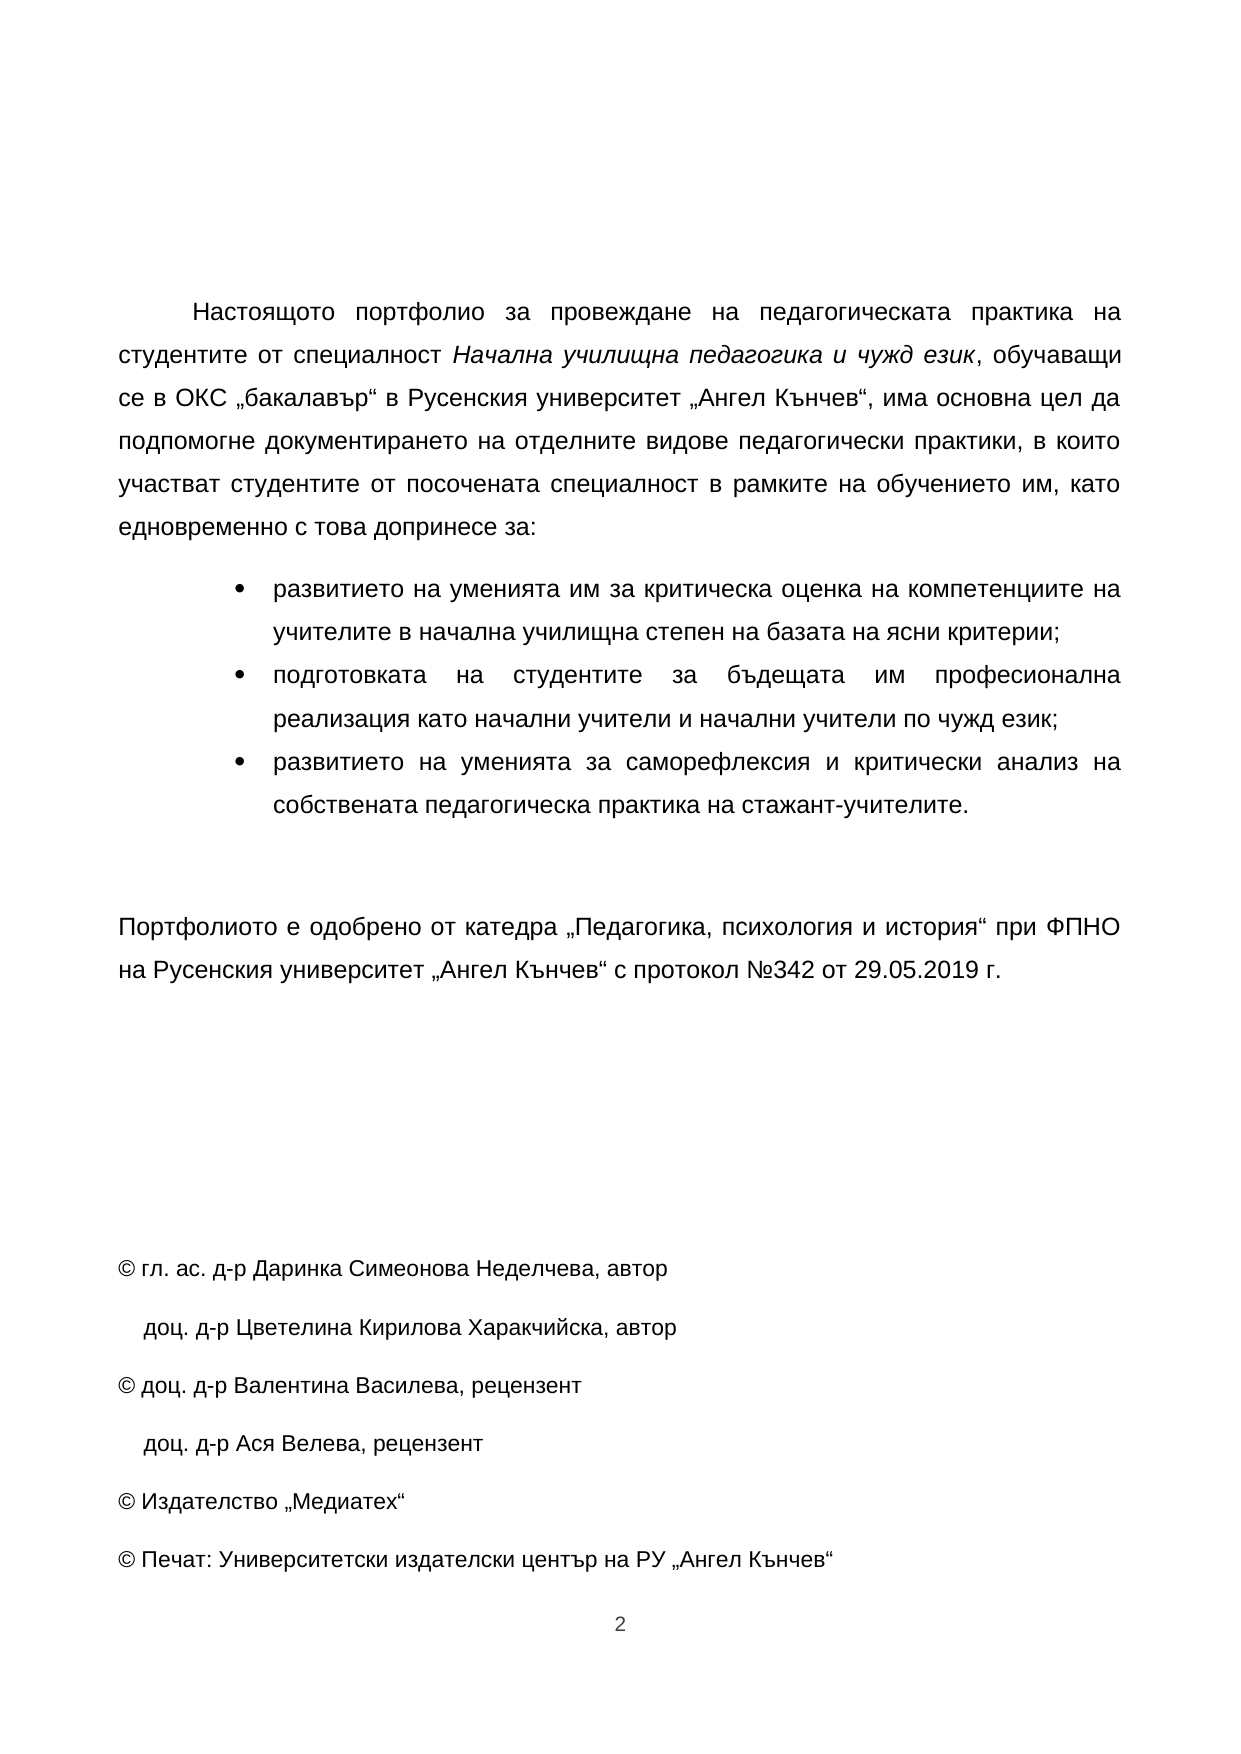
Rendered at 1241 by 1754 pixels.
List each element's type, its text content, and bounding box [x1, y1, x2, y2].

text доц. д-р Ася Велева, рецензент [118, 1430, 1122, 1456]
list развитието на уменията им за критическа оценка на компетенциите на учителите в начална училищна степен на базата на ясни критерии; [235, 574, 1122, 646]
text © гл. ас. д-р Даринка Симеонова Неделчева, автор [118, 1255, 1122, 1282]
list развитието на уменията за саморефлексия и критически анализ на собствената педагогическа практика на стажант-учителите. [235, 747, 1122, 819]
text доц. д-р Цветелина Кирилова Харакчийска, автор [118, 1313, 1122, 1340]
text © Печат: Университетски издателски център на РУ „Ангел Кънчев“ [118, 1546, 1122, 1573]
text Настоящото портфолио за провеждане на педагогическата практика на студентите от специалност Начална училищна педагогика и чужд език, обучаващи се в ОКС „бакалавър“ в Русенския университет „Ангел Кънчев“, има основна цел да подпомогне документирането на отделните видове педагогически практики, в които участват студентите от посочената специалност в рамките на обучението им, като едновременно с това допринесе за: [118, 297, 1122, 541]
text © доц. д-р Валентина Василева, рецензент [118, 1372, 1122, 1398]
text © Издателство „Медиатех“ [118, 1488, 1122, 1514]
list подготовката на студентите за бъдещата им професионална реализация като начални учители и начални учители по чужд език; [235, 660, 1122, 732]
text Портфолиото е одобрено от катедра „Педагогика, психология и история“ при ФПНО на Русенския университет „Ангел Кънчев“ с протокол №342 от 29.05.2019 г. [118, 912, 1122, 983]
